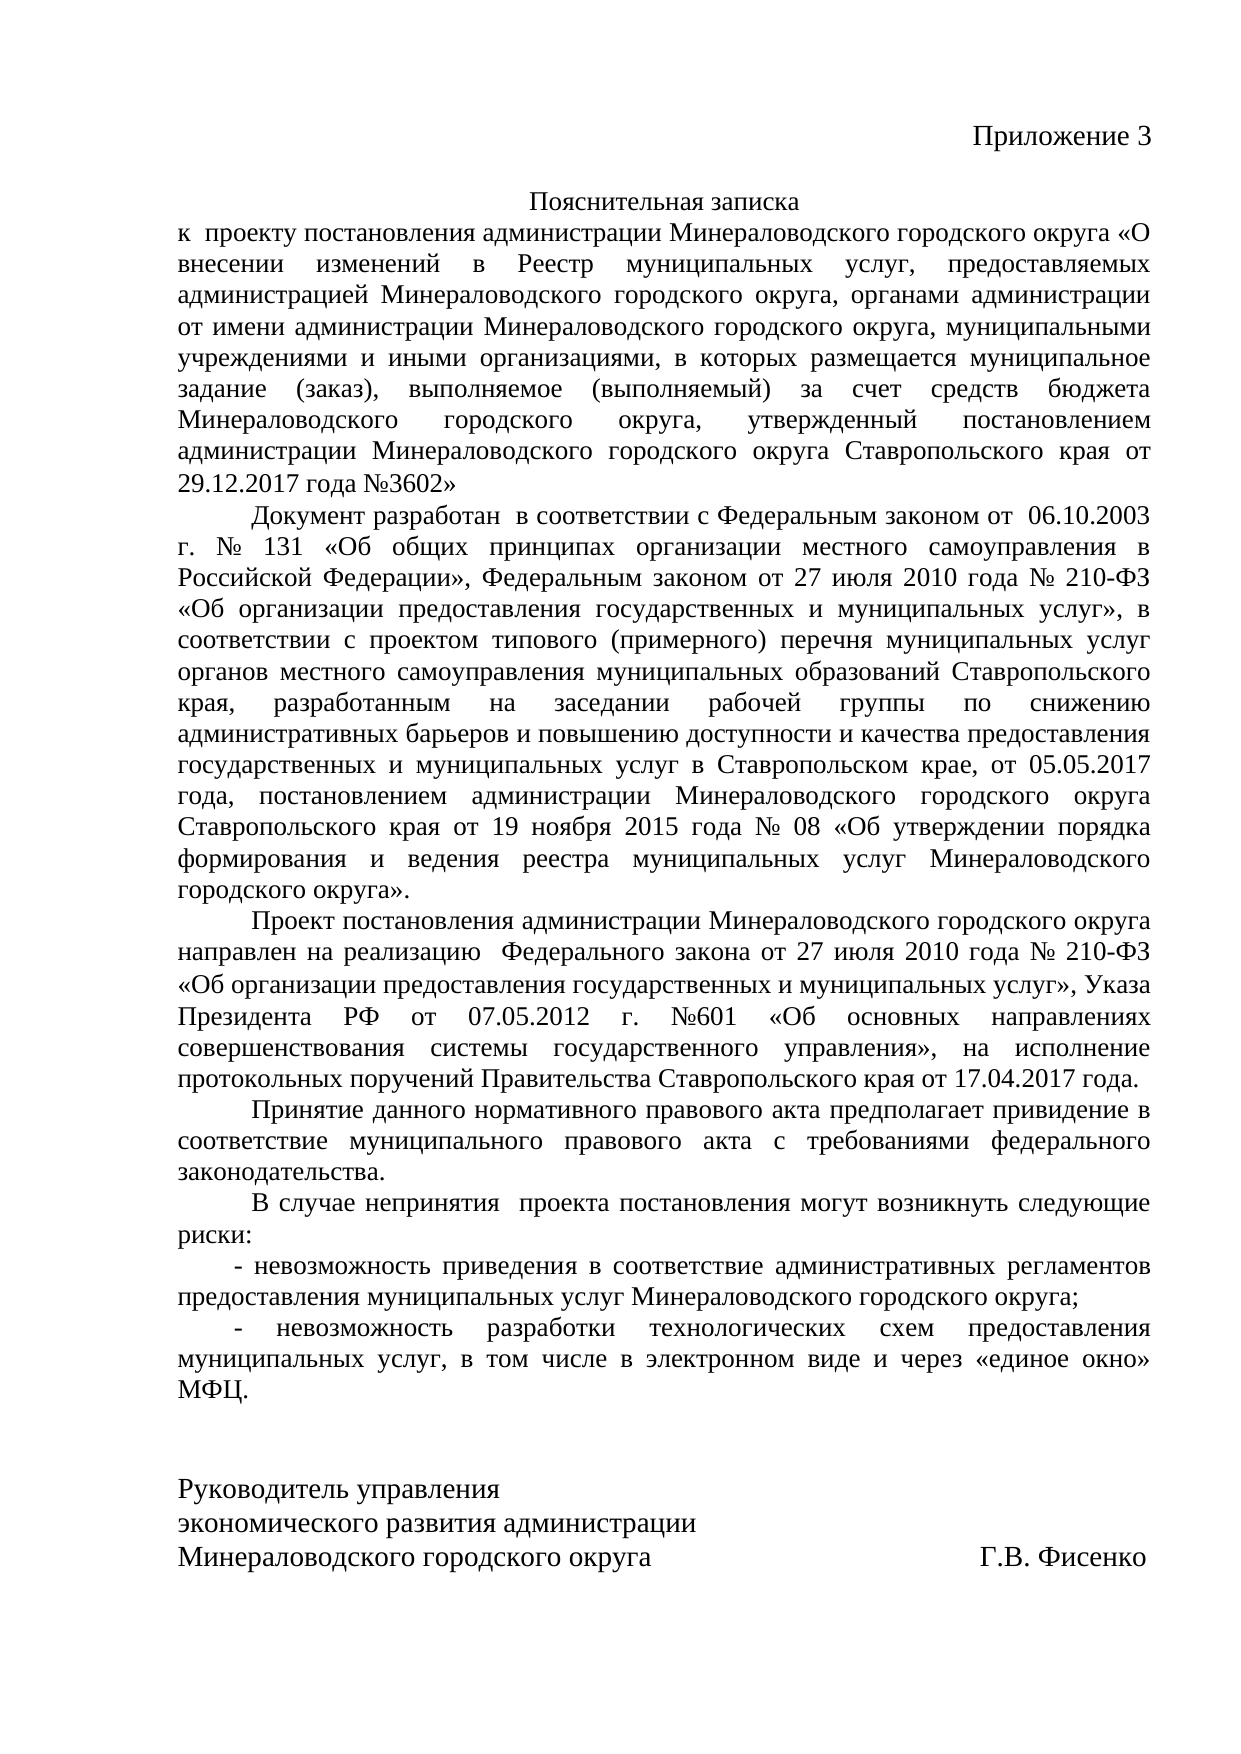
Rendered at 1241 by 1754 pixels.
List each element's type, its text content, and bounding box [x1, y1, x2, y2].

text - невозможность разработки технологических схем предоставления муниципальных услуг, в том числе в электронном виде и через «единое окно» МФЦ. [177, 1311, 1152, 1404]
text Руководитель управления [177, 1472, 1152, 1505]
text Документ разработан в соответствии с Федеральным законом от 06.10.2003 г. № 131 «Об общих принципах организации местного самоуправления в Российской Федерации», Федеральным законом от 27 июля 2010 года № 210-ФЗ «Об организации предоставления государственных и муниципальных услуг», в соответствии с проектом типового (примерного) перечня муниципальных услуг органов местного самоуправления муниципальных образований Ставропольского края, разработанным на заседании рабочей группы по снижению административных барьеров и повышению доступности и качества предоставления государственных и муниципальных услуг в Ставропольском крае, от 05.05.2017 года, постановлением администрации Минераловодского городского округа Ставропольского края от 19 ноября 2015 года № 08 «Об утверждении порядка формирования и ведения реестра муниципальных услуг Минераловодского городского округа». [177, 499, 1152, 904]
text к проекту постановления администрации Минераловодского городского округа «О внесении изменений в Реестр муниципальных услуг, предоставляемых администрацией Минераловодского городского округа, органами администрации от имени администрации Минераловодского городского округа, муниципальными учреждениями и иными организациями, в которых размещается муниципальное задание (заказ), выполняемое (выполняемый) за счет средств бюджета Минераловодского городского округа, утвержденный постановлением администрации Минераловодского городского округа Ставропольского края от 29.12.2017 года №3602» [177, 216, 1152, 499]
text Приложение 3 [177, 118, 1152, 152]
text Пояснительная записка [177, 185, 1152, 216]
text Принятие данного нормативного правового акта предполагает привидение в соответствие муниципального правового акта с требованиями федерального законодательства. [177, 1093, 1152, 1187]
text В случае непринятия проекта постановления могут возникнуть следующие риски: [177, 1187, 1152, 1249]
text экономического развития администрации [177, 1505, 1152, 1539]
text Проект постановления администрации Минераловодского городского округа направлен на реализацию Федерального закона от 27 июля 2010 года № 210-ФЗ «Об организации предоставления государственных и муниципальных услуг», Указа Президента РФ от 07.05.2012 г. №601 «Об основных направлениях совершенствования системы государственного управления», на исполнение протокольных поручений Правительства Ставропольского края от 17.04.2017 года. [177, 904, 1152, 1093]
text - невозможность приведения в соответствие административных регламентов предоставления муниципальных услуг Минераловодского городского округа; [177, 1249, 1152, 1311]
text Минераловодского городского округа Г.В. Фисенко [177, 1539, 1152, 1572]
